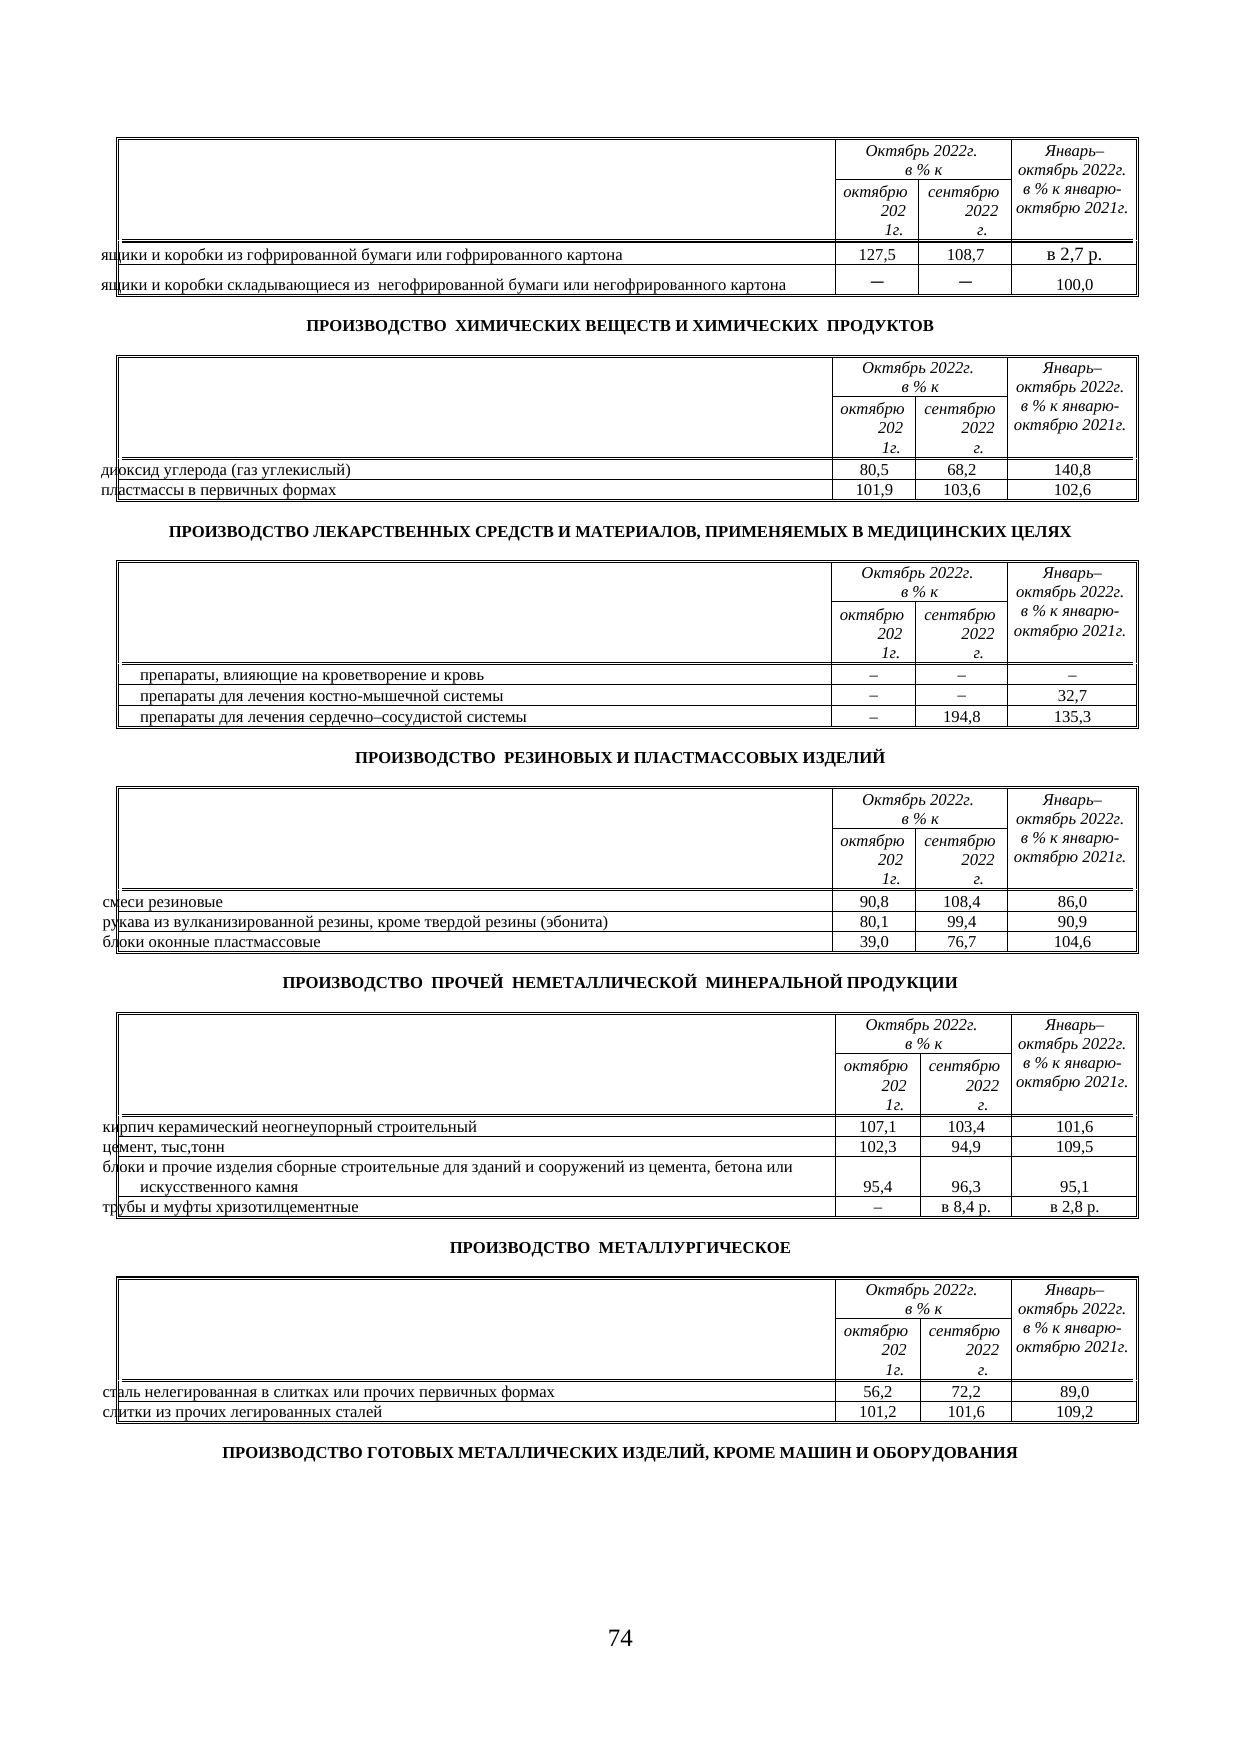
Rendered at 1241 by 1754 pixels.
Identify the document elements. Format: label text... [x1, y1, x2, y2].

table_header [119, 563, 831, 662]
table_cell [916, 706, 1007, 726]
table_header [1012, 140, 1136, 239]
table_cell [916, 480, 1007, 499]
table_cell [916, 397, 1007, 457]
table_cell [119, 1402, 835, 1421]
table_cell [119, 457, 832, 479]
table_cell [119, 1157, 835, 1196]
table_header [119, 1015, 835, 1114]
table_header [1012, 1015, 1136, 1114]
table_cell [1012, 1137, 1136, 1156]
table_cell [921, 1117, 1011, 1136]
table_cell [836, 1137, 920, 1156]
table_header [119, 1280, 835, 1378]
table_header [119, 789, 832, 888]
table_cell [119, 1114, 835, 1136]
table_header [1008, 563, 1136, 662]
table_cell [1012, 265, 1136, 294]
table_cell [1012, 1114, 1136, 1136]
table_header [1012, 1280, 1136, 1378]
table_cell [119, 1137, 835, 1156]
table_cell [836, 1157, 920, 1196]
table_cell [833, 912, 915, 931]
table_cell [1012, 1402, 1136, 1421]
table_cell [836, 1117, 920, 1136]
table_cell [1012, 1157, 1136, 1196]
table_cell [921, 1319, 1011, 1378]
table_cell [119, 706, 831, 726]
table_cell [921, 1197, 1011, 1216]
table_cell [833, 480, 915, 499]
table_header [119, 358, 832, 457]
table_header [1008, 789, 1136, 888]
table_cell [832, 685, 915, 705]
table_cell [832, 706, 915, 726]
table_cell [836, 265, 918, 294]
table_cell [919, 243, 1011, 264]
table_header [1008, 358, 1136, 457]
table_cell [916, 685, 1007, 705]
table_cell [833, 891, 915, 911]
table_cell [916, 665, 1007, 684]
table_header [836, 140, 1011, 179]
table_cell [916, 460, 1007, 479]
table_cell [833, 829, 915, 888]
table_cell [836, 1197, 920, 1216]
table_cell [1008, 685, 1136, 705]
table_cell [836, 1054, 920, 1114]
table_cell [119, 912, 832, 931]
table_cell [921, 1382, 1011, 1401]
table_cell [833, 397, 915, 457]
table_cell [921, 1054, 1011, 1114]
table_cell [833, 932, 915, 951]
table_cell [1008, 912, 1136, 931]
text ПРОИЗВОДСТВО ЛЕКАРСТВЕННЫХ СРЕДСТВ И МАТЕРИАЛОВ, ПРИМЕНЯЕМЫХ В МЕДИЦИНСКИХ ЦЕЛЯХ [118, 521, 1122, 541]
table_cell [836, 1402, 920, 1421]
text ПРОИЗВОДСТВО ПРОЧЕЙ НЕМЕТАЛЛИЧЕСКОЙ МИНЕРАЛЬНОЙ ПРОДУКЦИИ [118, 973, 1122, 992]
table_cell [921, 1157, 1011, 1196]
text ПРОИЗВОДСТВО ХИМИЧЕСКИХ ВЕЩЕСТВ И ХИМИЧЕСКИХ ПРОДУКТОВ [118, 316, 1122, 335]
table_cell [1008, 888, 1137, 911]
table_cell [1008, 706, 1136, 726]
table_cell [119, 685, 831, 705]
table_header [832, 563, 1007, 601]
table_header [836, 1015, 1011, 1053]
text ПРОИЗВОДСТВО МЕТАЛЛУРГИЧЕСКОЕ [118, 1238, 1122, 1257]
text ПРОИЗВОДСТВО ГОТОВЫХ МЕТАЛЛИЧЕСКИХ ИЗДЕЛИЙ, КРОМЕ МАШИН И ОБОРУДОВАНИЯ [118, 1443, 1122, 1462]
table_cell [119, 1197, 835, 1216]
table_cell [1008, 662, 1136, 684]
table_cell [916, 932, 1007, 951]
text ПРОИЗВОДСТВО РЕЗИНОВЫХ И ПЛАСТМАССОВЫХ ИЗДЕЛИЙ [118, 748, 1122, 767]
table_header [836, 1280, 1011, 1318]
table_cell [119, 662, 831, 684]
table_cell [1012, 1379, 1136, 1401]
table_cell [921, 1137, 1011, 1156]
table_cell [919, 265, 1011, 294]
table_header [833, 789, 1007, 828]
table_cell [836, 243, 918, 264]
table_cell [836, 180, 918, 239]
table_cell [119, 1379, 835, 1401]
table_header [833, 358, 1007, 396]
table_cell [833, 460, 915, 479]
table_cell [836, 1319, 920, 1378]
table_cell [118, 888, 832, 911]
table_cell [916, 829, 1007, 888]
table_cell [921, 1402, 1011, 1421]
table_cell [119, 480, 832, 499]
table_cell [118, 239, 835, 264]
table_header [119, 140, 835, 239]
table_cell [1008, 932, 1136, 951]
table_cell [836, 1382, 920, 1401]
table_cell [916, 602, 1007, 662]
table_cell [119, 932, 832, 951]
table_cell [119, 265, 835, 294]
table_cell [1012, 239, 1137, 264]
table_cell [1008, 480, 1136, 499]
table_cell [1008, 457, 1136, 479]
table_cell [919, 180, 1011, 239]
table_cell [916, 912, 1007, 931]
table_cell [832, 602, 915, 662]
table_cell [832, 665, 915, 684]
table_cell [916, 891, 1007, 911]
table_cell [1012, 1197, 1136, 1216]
